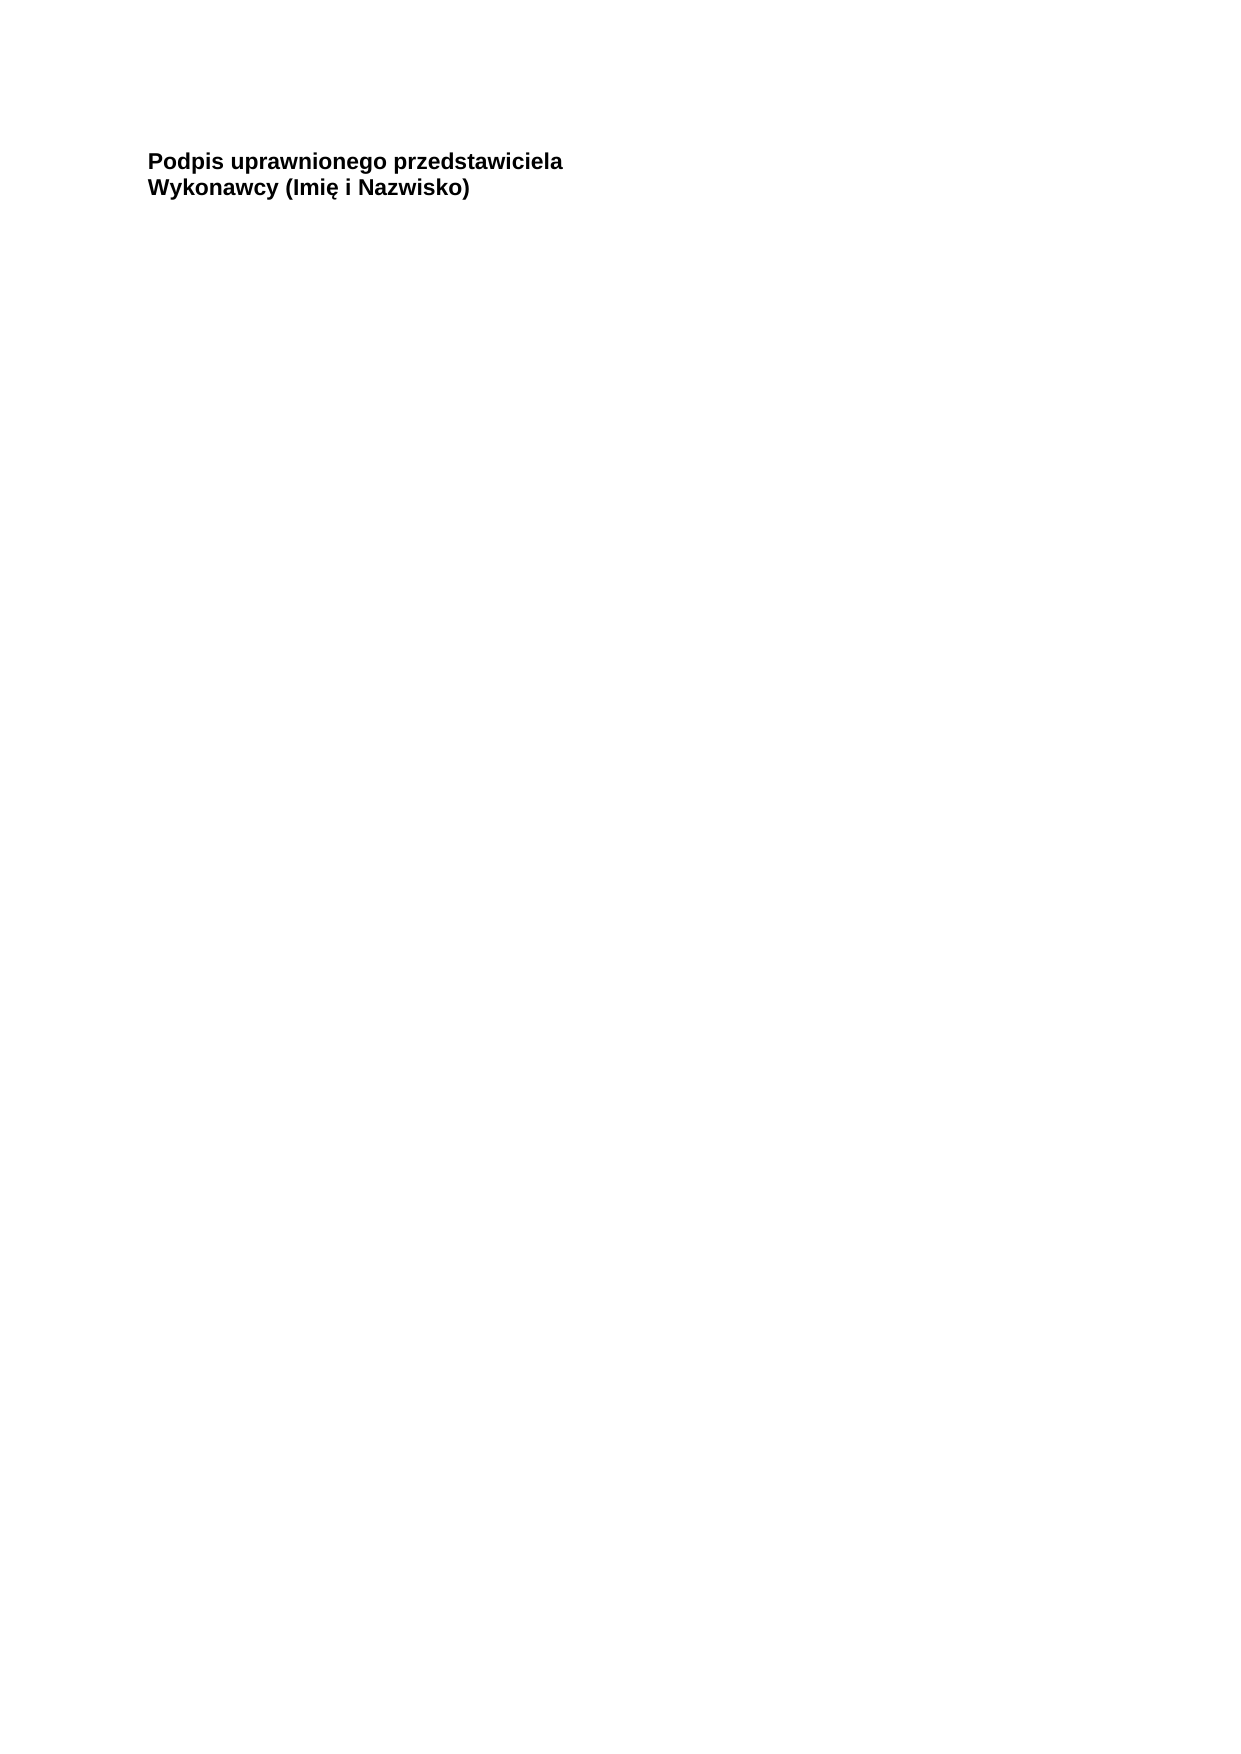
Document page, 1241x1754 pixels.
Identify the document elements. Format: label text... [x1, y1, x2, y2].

text Wykonawcy (Imię i Nazwisko) [148, 174, 1106, 200]
text Podpis uprawnionego przedstawiciela [148, 148, 1106, 174]
